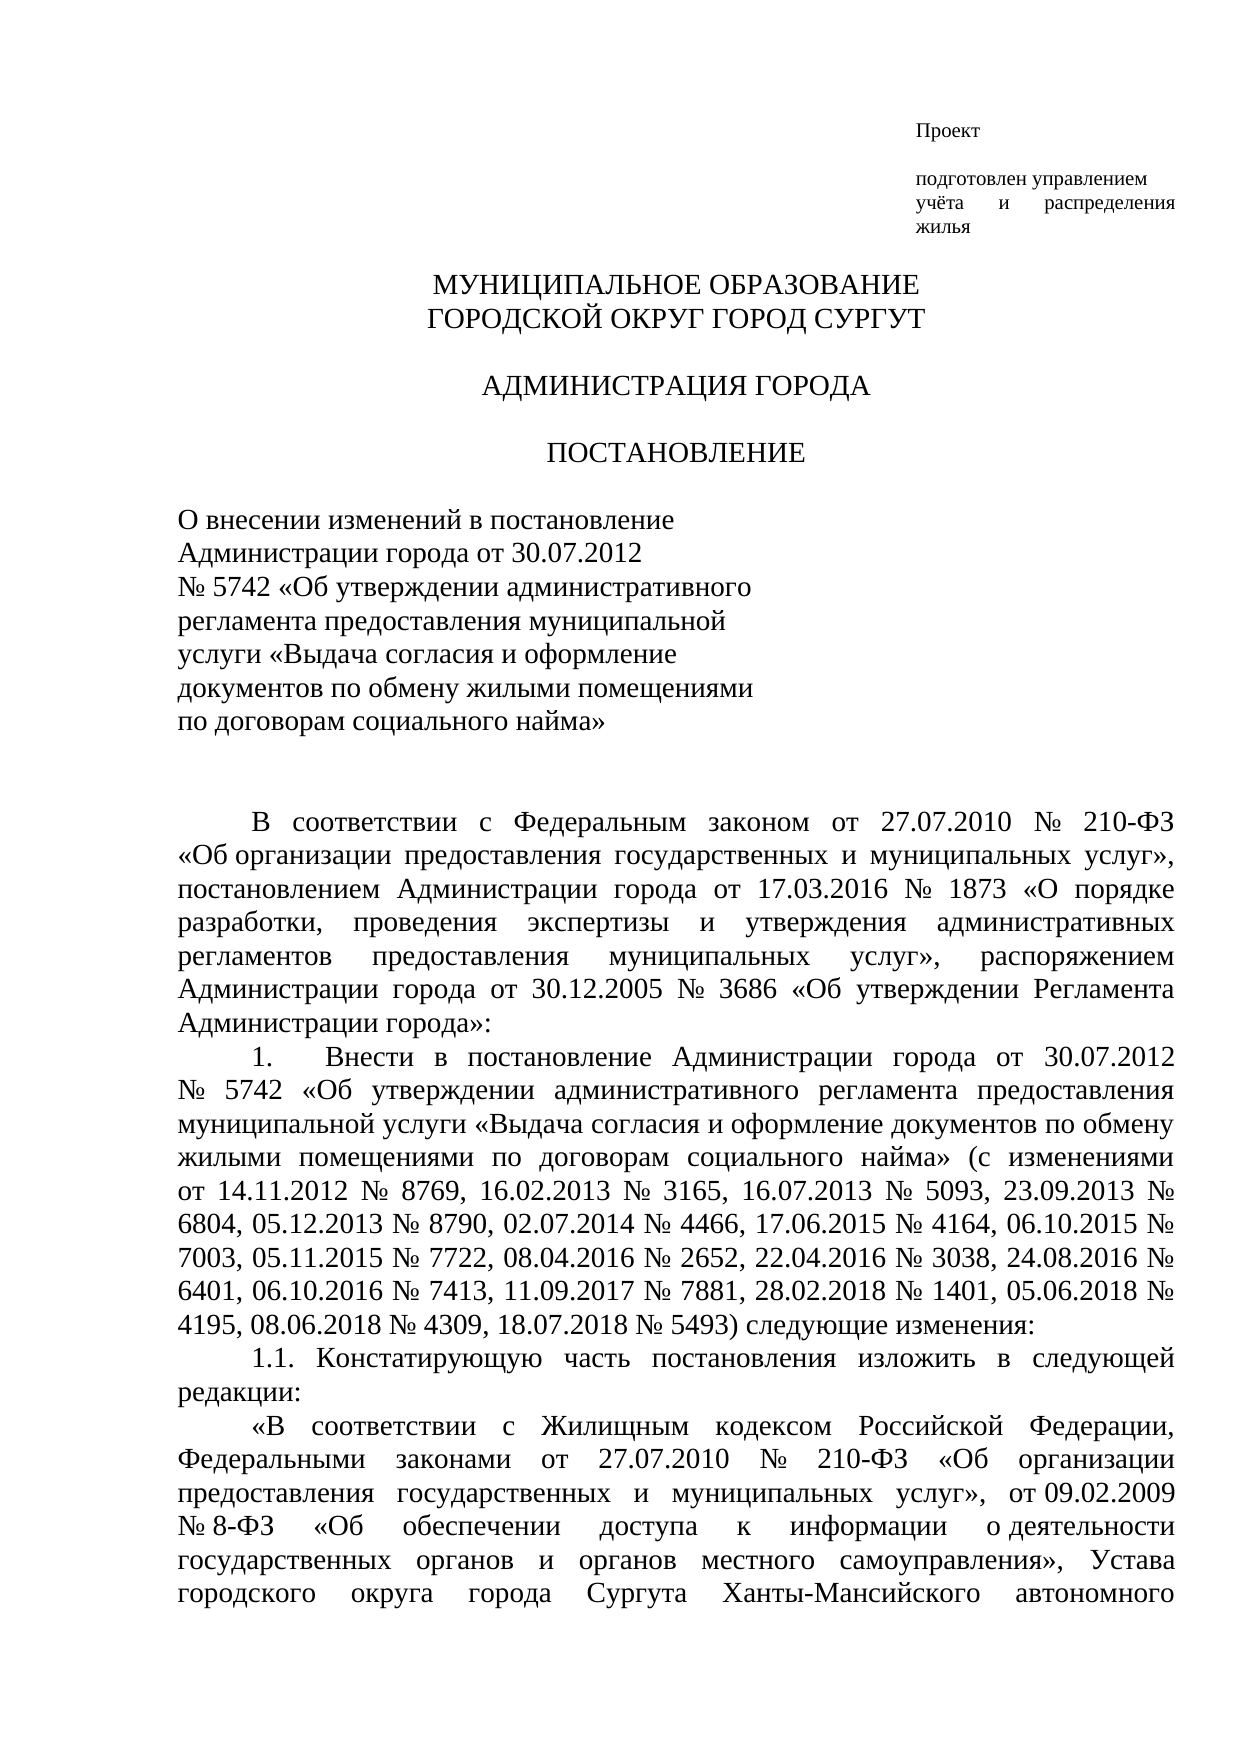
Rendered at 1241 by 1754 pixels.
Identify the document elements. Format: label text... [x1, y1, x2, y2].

text Проект [916, 118, 1175, 142]
text документов по обмену жилыми помещениями [177, 670, 1175, 703]
text АДМИНИСТРАЦИЯ ГОРОДА [177, 368, 1175, 401]
text ГОРОДСКОЙ ОКРУГ ГОРОД СУРГУТ [177, 301, 1175, 334]
text МУНИЦИПАЛЬНОЕ ОБРАЗОВАНИЕ [177, 267, 1175, 301]
text № 5742 «Об утверждении административного [177, 569, 1175, 603]
text ПОСТАНОВЛЕНИЕ [177, 435, 1175, 468]
text по договорам социального найма» [177, 703, 1175, 737]
text услуги «Выдача согласия и оформление [177, 636, 1175, 670]
text О внесении изменений в постановление [177, 502, 1175, 536]
text учёта и распределения жилья [916, 190, 1175, 238]
text 1.1. Констатирующую часть постановления изложить в следующей редакции: [177, 1341, 1175, 1408]
text подготовлен управлением [916, 166, 1175, 190]
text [177, 1408, 1175, 1609]
text В соответствии с Федеральным законом от 27.07.2010 № 210-ФЗ «Об организации предоставления государственных и муниципальных услуг», постановлением Администрации города от 17.03.2016 № 1873 «О порядке разработки, проведения экспертизы и утверждения административных регламентов предоставления муниципальных услуг», распоряжением Администрации города от 30.12.2005 № 3686 «Об утверждении Регламента Администрации города»: [177, 804, 1175, 1039]
text Администрации города от 30.07.2012 [177, 536, 1175, 569]
text регламента предоставления муниципальной [177, 603, 1175, 636]
list Внести в постановление Администрации города от 30.07.2012 № 5742 «Об утверждении административного регламента предоставления муниципальной услуги «Выдача согласия и оформление документов по обмену жилыми помещениями по договорам социального найма» (с изменениями от 14.11.2012 № 8769, 16.02.2013 № 3165, 16.07.2013 № 5093, 23.09.2013 № 6804, 05.12.2013 № 8790, 02.07.2014 № 4466, 17.06.2015 № 4164, 06.10.2015 № 7003, 05.11.2015 № 7722, 08.04.2016 № 2652, 22.04.2016 № 3038, 24.08.2016 № 6401, 06.10.2016 № 7413, 11.09.2017 № 7881, 28.02.2018 № 1401, 05.06.2018 № 4195, 08.06.2018 № 4309, 18.07.2018 № 5493) следующие изменения: [177, 1039, 1175, 1341]
